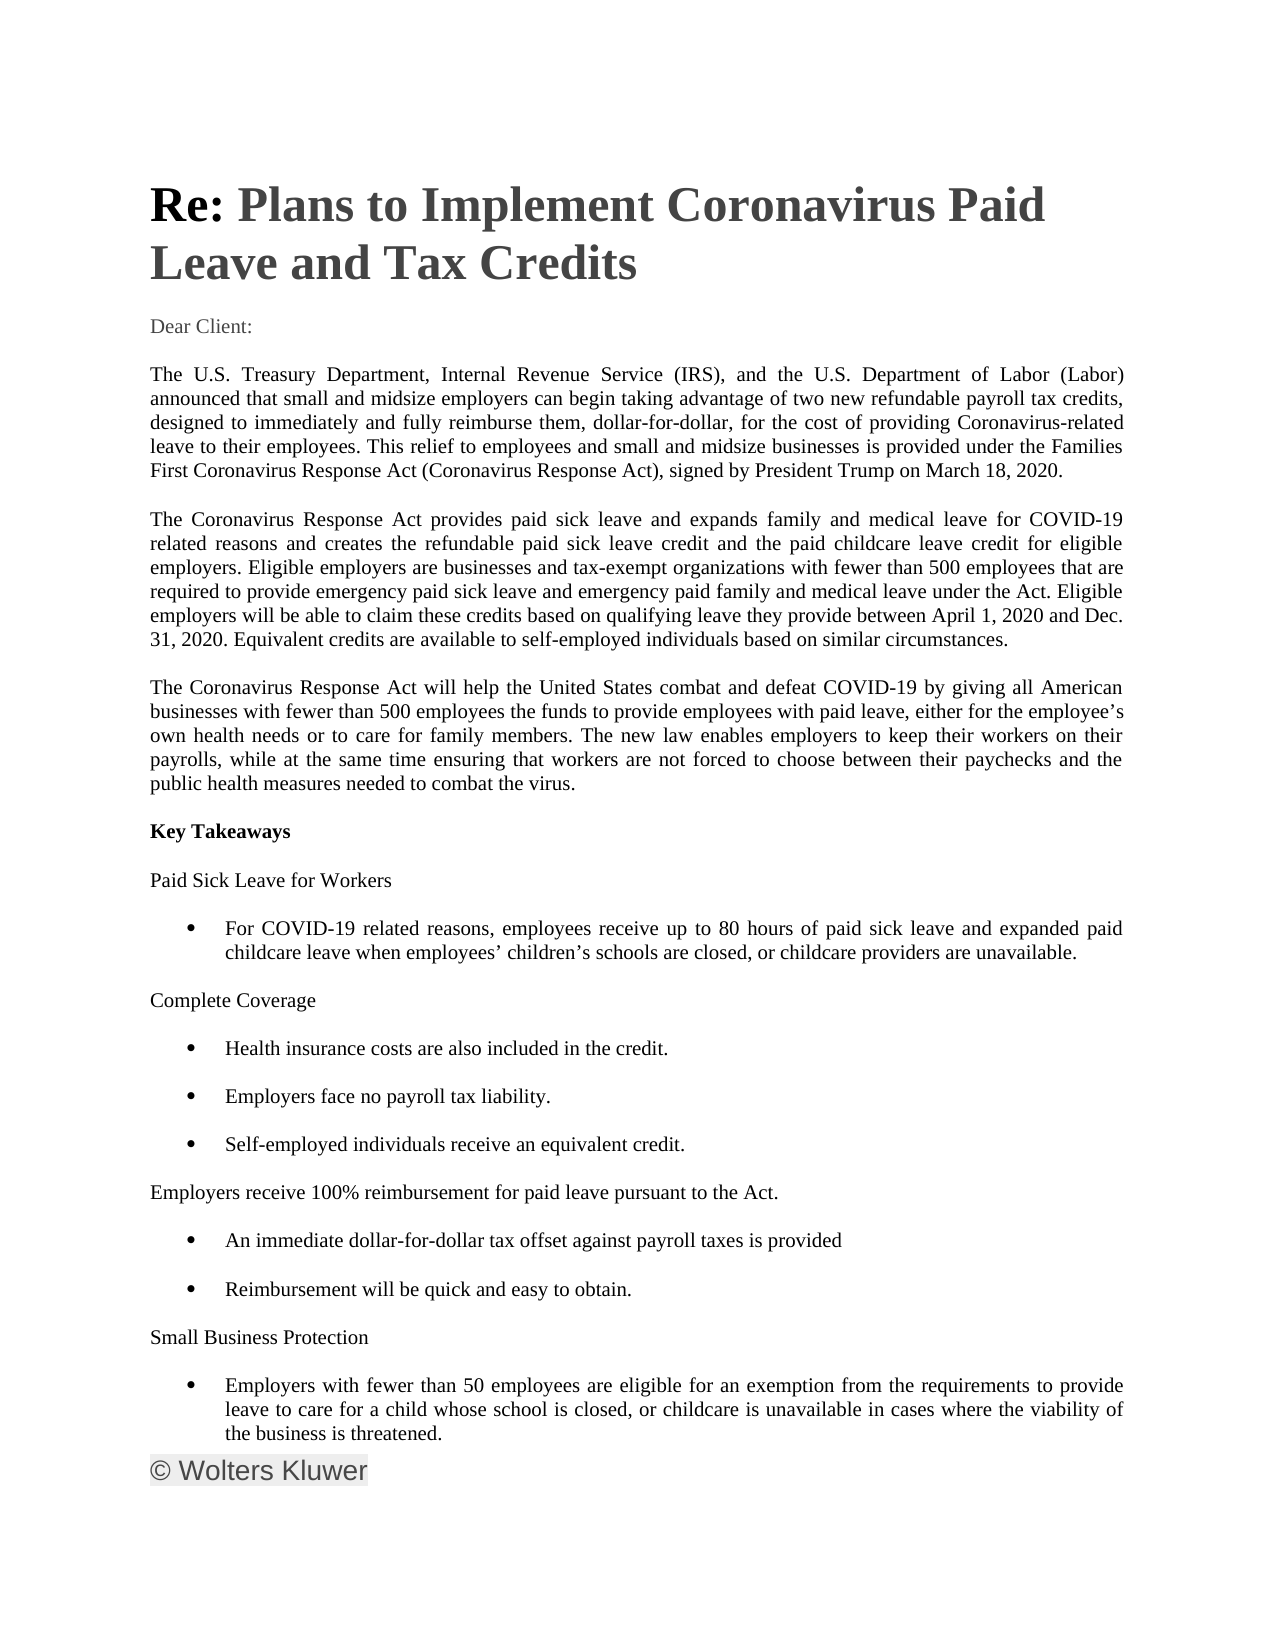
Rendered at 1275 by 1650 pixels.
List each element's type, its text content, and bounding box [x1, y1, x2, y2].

list An immediate dollar-for-dollar tax offset against payroll taxes is provided [187, 1228, 1125, 1252]
list Health insurance costs are also included in the credit. [187, 1036, 1125, 1060]
list Self-employed individuals receive an equivalent credit. [187, 1132, 1125, 1156]
text Small Business Protection [150, 1325, 1125, 1349]
text Paid Sick Leave for Workers [150, 867, 1125, 892]
text The Coronavirus Response Act provides paid sick leave and expands family and medical leave for COVID-19 related reasons and creates the refundable paid sick leave credit and the paid childcare leave credit for eligible employers. Eligible employers are businesses and tax-exempt organizations with fewer than 500 employees that are required to provide emergency paid sick leave and emergency paid family and medical leave under the Act. Eligible employers will be able to claim these credits based on qualifying leave they provide between April 1, 2020 and Dec. 31, 2020. Equivalent credits are available to self-employed individuals based on similar circumstances. [150, 507, 1125, 651]
text Employers receive 100% reimbursement for paid leave pursuant to the Act. [150, 1180, 1125, 1204]
text Dear Client: [150, 314, 1125, 338]
text Complete Coverage [150, 988, 1125, 1012]
text The U.S. Treasury Department, Internal Revenue Service (IRS), and the U.S. Department of Labor (Labor) announced that small and midsize employers can begin taking advantage of two new refundable payroll tax credits, designed to immediately and fully reimburse them, dollar-for-dollar, for the cost of providing Coronavirus-related leave to their employees. This relief to employees and small and midsize businesses is provided under the Families First Coronavirus Response Act (Coronavirus Response Act), signed by President Trump on March 18, 2020. [150, 362, 1125, 482]
subtitle Re: Plans to Implement Coronavirus Paid Leave and Tax Credits [150, 175, 1125, 290]
list Employers with fewer than 50 employees are eligible for an exemption from the requirements to provide leave to care for a child whose school is closed, or childcare is unavailable in cases where the viability of the business is threatened. [187, 1373, 1125, 1445]
list Employers face no payroll tax liability. [187, 1084, 1125, 1108]
list For COVID-19 related reasons, employees receive up to 80 hours of paid sick leave and expanded paid childcare leave when employees’ children’s schools are closed, or childcare providers are unavailable. [187, 916, 1125, 964]
text Key Takeaways [150, 819, 1125, 843]
text The Coronavirus Response Act will help the United States combat and defeat COVID-19 by giving all American businesses with fewer than 500 employees the funds to provide employees with paid leave, either for the employee’s own health needs or to care for family members. The new law enables employers to keep their workers on their payrolls, while at the same time ensuring that workers are not forced to choose between their paychecks and the public health measures needed to combat the virus. [150, 675, 1125, 795]
list Reimbursement will be quick and easy to obtain. [187, 1277, 1125, 1301]
